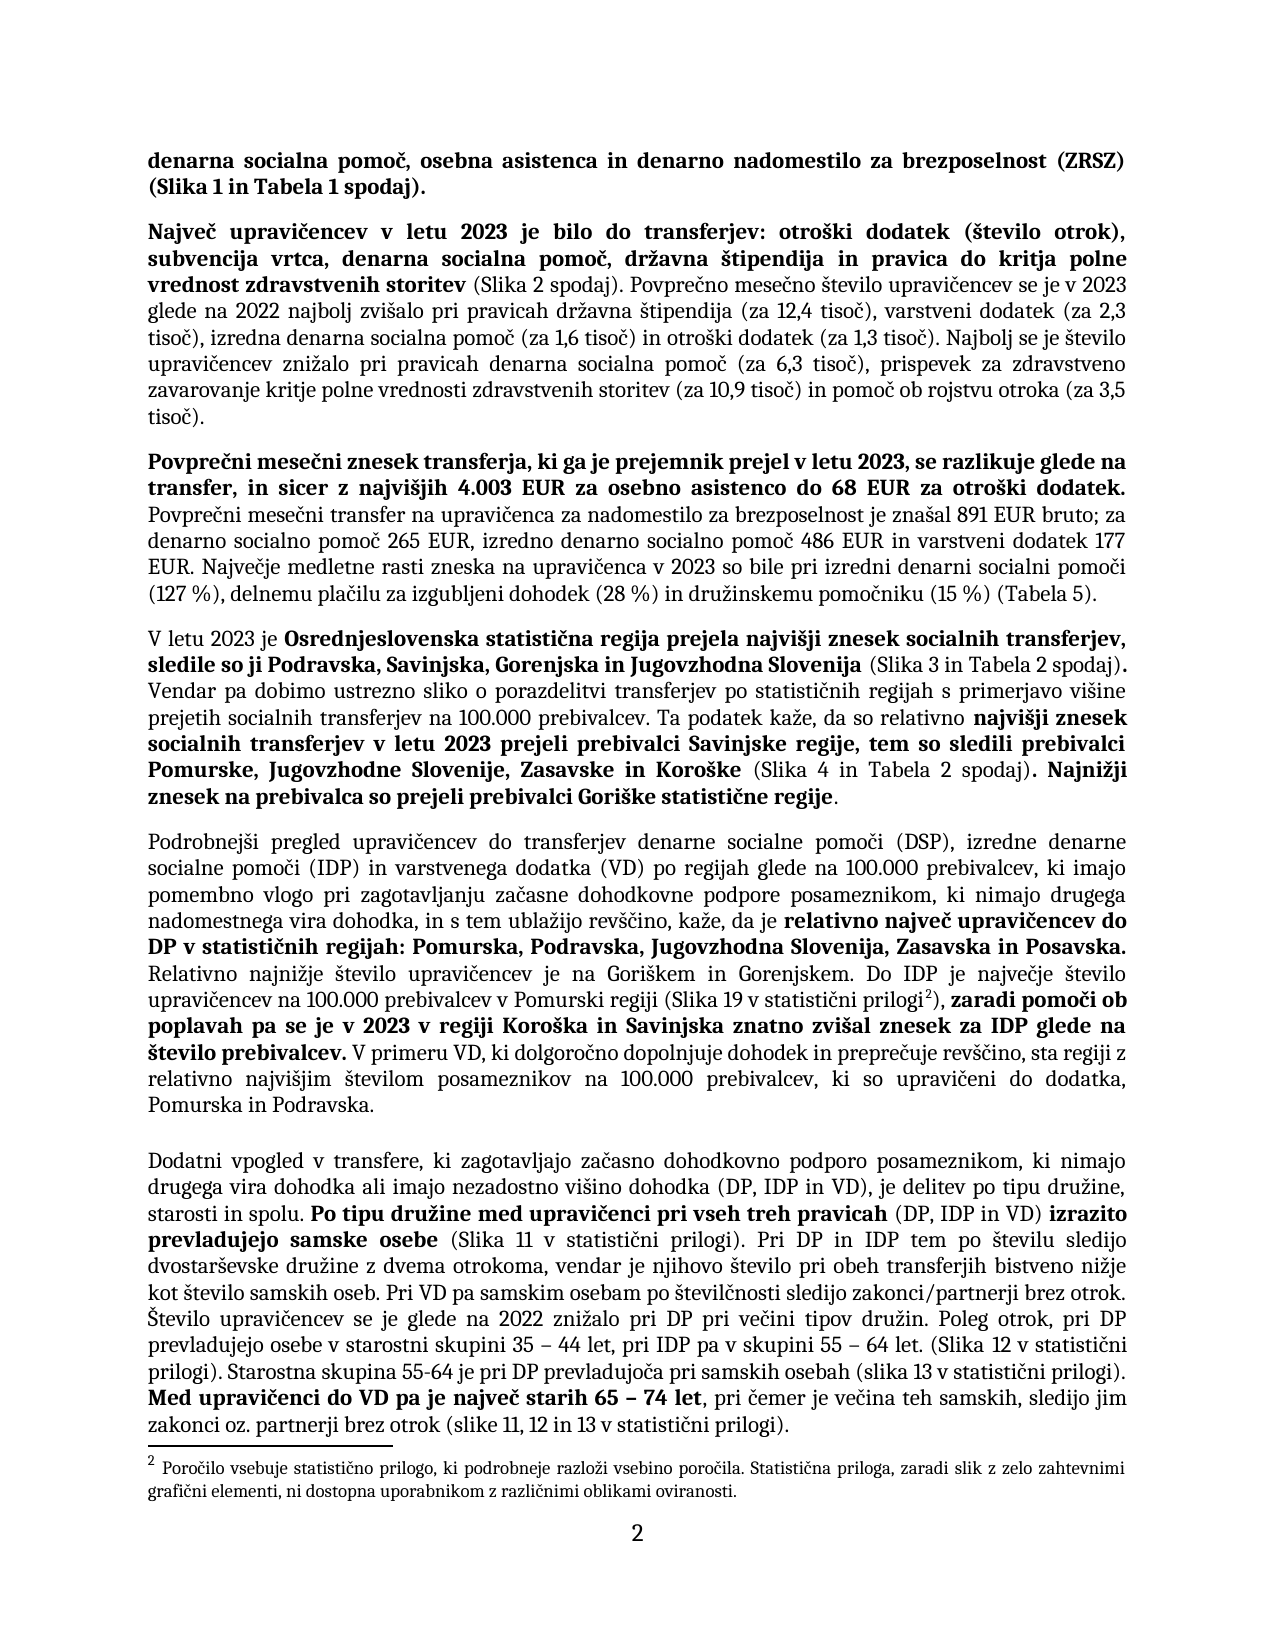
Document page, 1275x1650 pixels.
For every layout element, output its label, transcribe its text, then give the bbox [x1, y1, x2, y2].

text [148, 148, 1127, 200]
text Podrobnejši pregled upravičencev do transferjev denarne socialne pomoči (DSP), izredne denarne socialne pomoči (IDP) in varstvenega dodatka (VD) po regijah glede na 100.000 prebivalcev, ki imajo pomembno vlogo pri zagotavljanju začasne dohodkovne podpore posameznikom, ki nimajo drugega nadomestnega vira dohodka, in s tem ublažijo revščino, kaže, da je relativno največ upravičencev do DP v statističnih regijah: Pomurska, Podravska, Jugovzhodna Slovenija, Zasavska in Posavska. Relativno najnižje število upravičencev je na Goriškem in Gorenjskem. Do IDP je največje število upravičencev na 100.000 prebivalcev v Pomurski regiji (Slika 19 v statistični prilogi), zaradi pomoči ob poplavah pa se je v 2023 v regiji Koroška in Savinjska znatno zvišal znesek za IDP glede na število prebivalcev. V primeru VD, ki dolgoročno dopolnjuje dohodek in preprečuje revščino, sta regiji z relativno najvišjim številom posameznikov na 100.000 prebivalcev, ki so upravičeni do dodatka, Pomurska in Podravska. [148, 829, 1127, 1119]
text Dodatni vpogled v transfere, ki zagotavljajo začasno dohodkovno podporo posameznikom, ki nimajo drugega vira dohodka ali imajo nezadostno višino dohodka (DP, IDP in VD), je delitev po tipu družine, starosti in spolu. Po tipu družine med upravičenci pri vseh treh pravicah (DP, IDP in VD) izrazito prevladujejo samske osebe (Slika 11 v statistični prilogi). Pri DP in IDP tem po številu sledijo dvostarševske družine z dvema otrokoma, vendar je njihovo število pri obeh transferjih bistveno nižje kot število samskih oseb. Pri VD pa samskim osebam po številčnosti sledijo zakonci/partnerji brez otrok. Število upravičencev se je glede na 2022 znižalo pri DP pri večini tipov družin. Poleg otrok, pri DP prevladujejo osebe v starostni skupini 35 – 44 let, pri IDP pa v skupini 55 – 64 let. (Slika 12 v statistični prilogi). Starostna skupina 55-64 je pri DP prevladujoča pri samskih osebah (slika 13 v statistični prilogi). Med upravičenci do VD pa je največ starih 65 – 74 let, pri čemer je večina teh samskih, sledijo jim zakonci oz. partnerji brez otrok (slike 11, 12 in 13 v statistični prilogi). [148, 1148, 1127, 1438]
text Največ upravičencev v letu 2023 je bilo do transferjev: otroški dodatek (število otrok), subvencija vrtca, denarna socialna pomoč, državna štipendija in pravica do kritja polne vrednost zdravstvenih storitev (Slika 2 spodaj). Povprečno mesečno število upravičencev se je v 2023 glede na 2022 najbolj zvišalo pri pravicah državna štipendija (za 12,4 tisoč), varstveni dodatek (za 2,3 tisoč), izredna denarna socialna pomoč (za 1,6 tisoč) in otroški dodatek (za 1,3 tisoč). Najbolj se je število upravičencev znižalo pri pravicah denarna socialna pomoč (za 6,3 tisoč), prispevek za zdravstveno zavarovanje kritje polne vrednosti zdravstvenih storitev (za 10,9 tisoč) in pomoč ob rojstvu otroka (za 3,5 tisoč). [148, 219, 1127, 430]
text V letu 2023 je Osrednjeslovenska statistična regija prejela najvišji znesek socialnih transferjev, sledile so ji Podravska, Savinjska, Gorenjska in Jugovzhodna Slovenija (Slika 3 in Tabela 2 spodaj). Vendar pa dobimo ustrezno sliko o porazdelitvi transferjev po statističnih regijah s primerjavo višine prejetih socialnih transferjev na 100.000 prebivalcev. Ta podatek kaže, da so relativno najvišji znesek socialnih transferjev v letu 2023 prejeli prebivalci Savinjske regije, tem so sledili prebivalci Pomurske, Jugovzhodne Slovenije, Zasavske in Koroške (Slika 4 in Tabela 2 spodaj). Najnižji znesek na prebivalca so prejeli prebivalci Goriške statistične regije. [148, 626, 1127, 810]
text Povprečni mesečni znesek transferja, ki ga je prejemnik prejel v letu 2023, se razlikuje glede na transfer, in sicer z najvišjih 4.003 EUR za osebno asistenco do 68 EUR za otroški dodatek. Povprečni mesečni transfer na upravičenca za nadomestilo za brezposelnost je znašal 891 EUR bruto; za denarno socialno pomoč 265 EUR, izredno denarno socialno pomoč 486 EUR in varstveni dodatek 177 EUR. Največje medletne rasti zneska na upravičenca v 2023 so bile pri izredni denarni socialni pomoči (127 %), delnemu plačilu za izgubljeni dohodek (28 %) in družinskemu pomočniku (15 %) (Tabela 5). [148, 449, 1127, 607]
